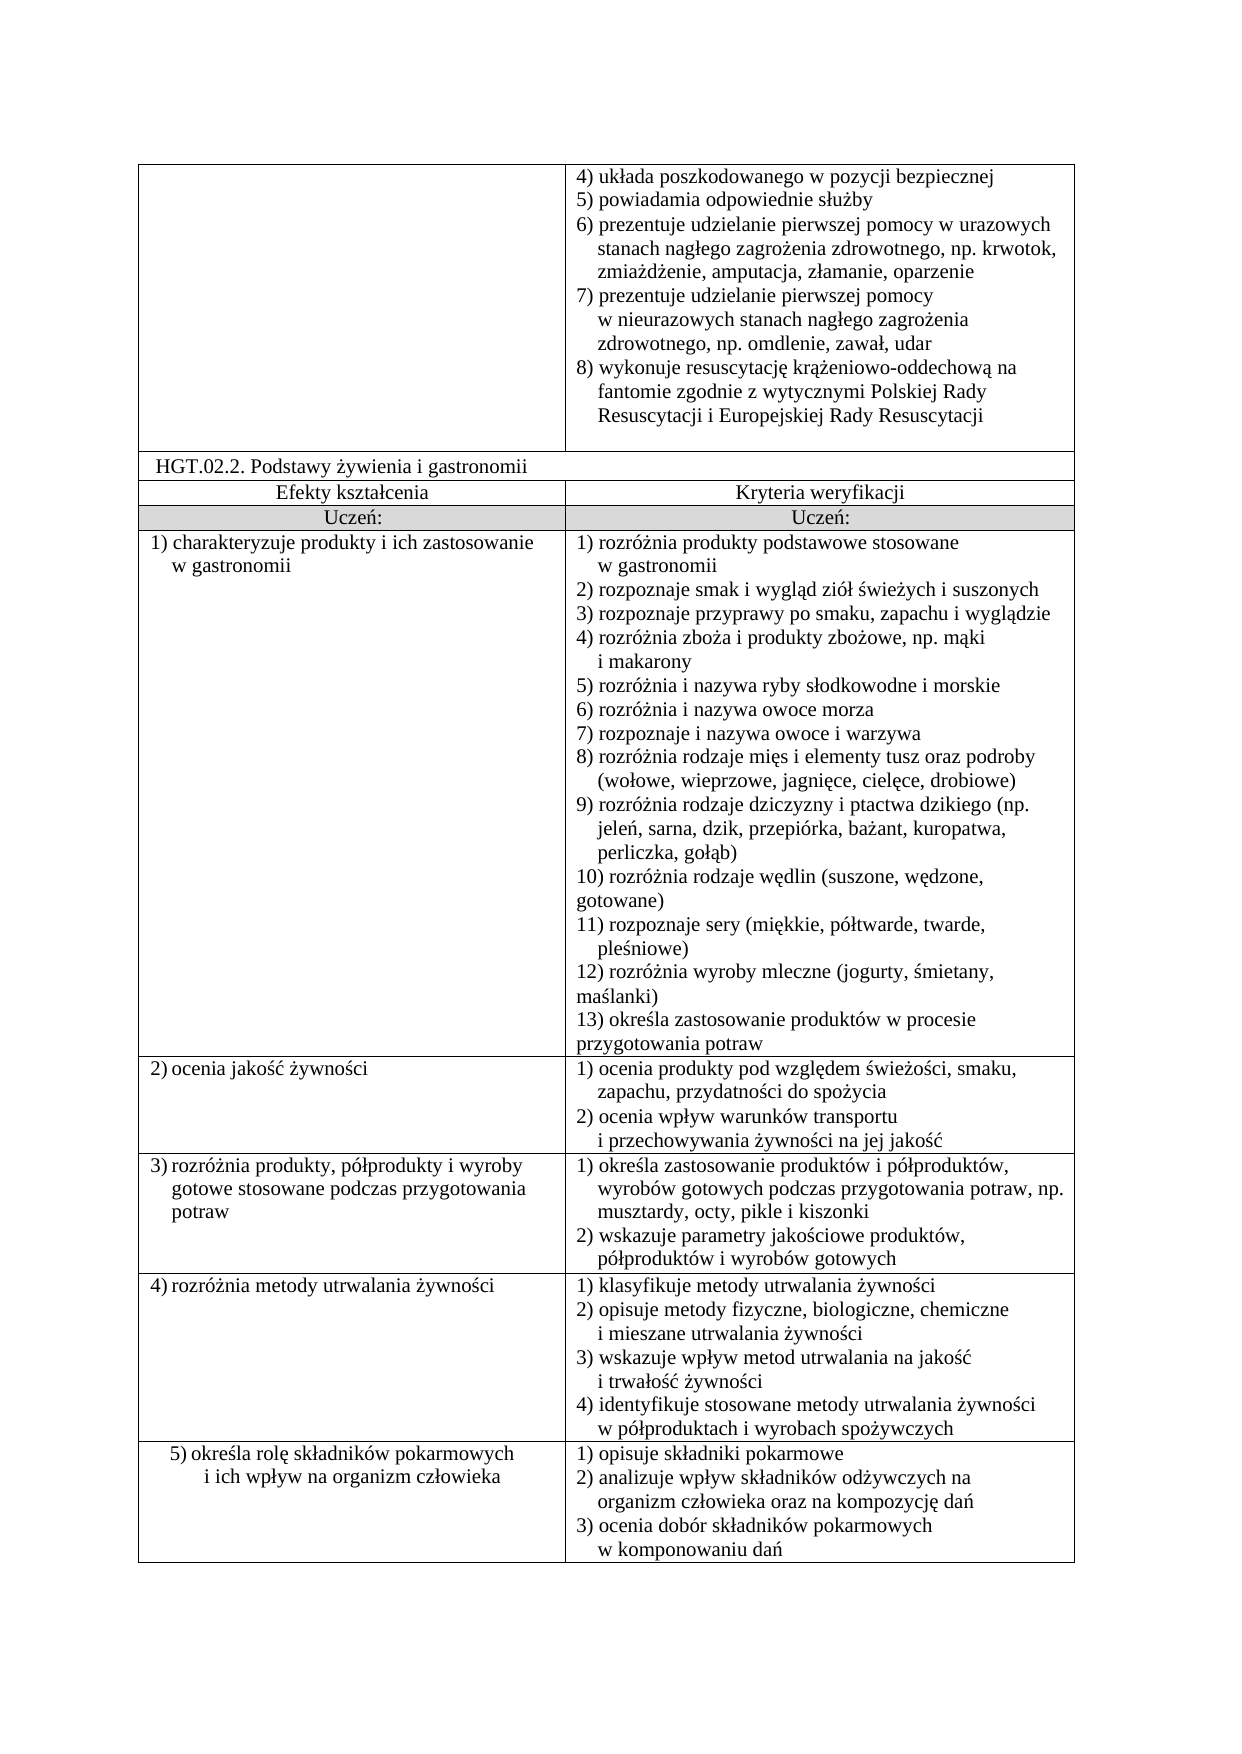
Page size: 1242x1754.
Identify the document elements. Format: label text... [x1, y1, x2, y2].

table_cell 1) ocenia produkty pod względem świeżości, smaku, zapachu, przydatności do spożycia 2) ocenia wpływ warunków transportu i przechowywania żywności na jej jakość [566, 1057, 1074, 1153]
table_cell 1) określa zastosowanie produktów i półproduktów, wyrobów gotowych podczas przygotowania potraw, np. musztardy, octy, pikle i kiszonki 2) wskazuje parametry jakościowe produktów, półproduktów i wyrobów gotowych [566, 1154, 1074, 1273]
table_cell Uczeń: [566, 506, 1074, 530]
table_cell Uczeń: [139, 506, 565, 530]
table_cell Efekty kształcenia [139, 481, 565, 505]
table_cell Kryteria weryfikacji [566, 481, 1074, 505]
table_cell 1) rozróżnia produkty podstawowe stosowane w gastronomii 2) rozpoznaje smak i wygląd ziół świeżych i suszonych 3) rozpoznaje przyprawy po smaku, zapachu i wyglądzie 4) rozróżnia zboża i produkty zbożowe, np. mąki i makarony 5) rozróżnia i nazywa ryby słodkowodne i morskie 6) rozróżnia i nazywa owoce morza 7) rozpoznaje i nazywa owoce i warzywa 8) rozróżnia rodzaje mięs i elementy tusz oraz podroby (wołowe, wieprzowe, jagnięce, cielęce, drobiowe) 9) rozróżnia rodzaje dziczyzny i ptactwa dzikiego (np. jeleń, sarna, dzik, przepiórka, bażant, kuropatwa, perliczka, gołąb) 10) rozróżnia rodzaje wędlin (suszone, wędzone, gotowane) 11) rozpoznaje sery (miękkie, półtwarde, twarde, pleśniowe) 12) rozróżnia wyroby mleczne (jogurty, śmietany, maślanki) 13) określa zastosowanie produktów w procesie przygotowania potraw [566, 531, 1074, 1056]
table_cell 1) charakteryzuje produkty i ich zastosowanie w gastronomii [139, 531, 565, 1056]
table_cell 5) określa rolę składników pokarmowych i ich wpływ na organizm człowieka [139, 1442, 565, 1562]
table_cell HGT.02.2. Podstawy żywienia i gastronomii [139, 452, 1074, 480]
table_cell 3) rozróżnia produkty, półprodukty i wyroby gotowe stosowane podczas przygotowania potraw [139, 1154, 565, 1273]
table_header 4) układa poszkodowanego w pozycji bezpiecznej 5) powiadamia odpowiednie służby 6) prezentuje udzielanie pierwszej pomocy w urazowych stanach nagłego zagrożenia zdrowotnego, np. krwotok, zmiażdżenie, amputacja, złamanie, oparzenie 7) prezentuje udzielanie pierwszej pomocy w nieurazowych stanach nagłego zagrożenia zdrowotnego, np. omdlenie, zawał, udar 8) wykonuje resuscytację krążeniowo-oddechową na fantomie zgodnie z wytycznymi Polskiej Rady Resuscytacji i Europejskiej Rady Resuscytacji [566, 165, 1074, 451]
table_cell 1) klasyfikuje metody utrwalania żywności 2) opisuje metody fizyczne, biologiczne, chemiczne i mieszane utrwalania żywności 3) wskazuje wpływ metod utrwalania na jakość i trwałość żywności 4) identyfikuje stosowane metody utrwalania żywności w półproduktach i wyrobach spożywczych [566, 1274, 1074, 1441]
table_cell 1) opisuje składniki pokarmowe 2) analizuje wpływ składników odżywczych na organizm człowieka oraz na kompozycję dań 3) ocenia dobór składników pokarmowych w komponowaniu dań [566, 1442, 1074, 1562]
table_cell 4) rozróżnia metody utrwalania żywności [139, 1274, 565, 1441]
table_header [139, 165, 565, 451]
table_cell 2) ocenia jakość żywności [139, 1057, 565, 1153]
